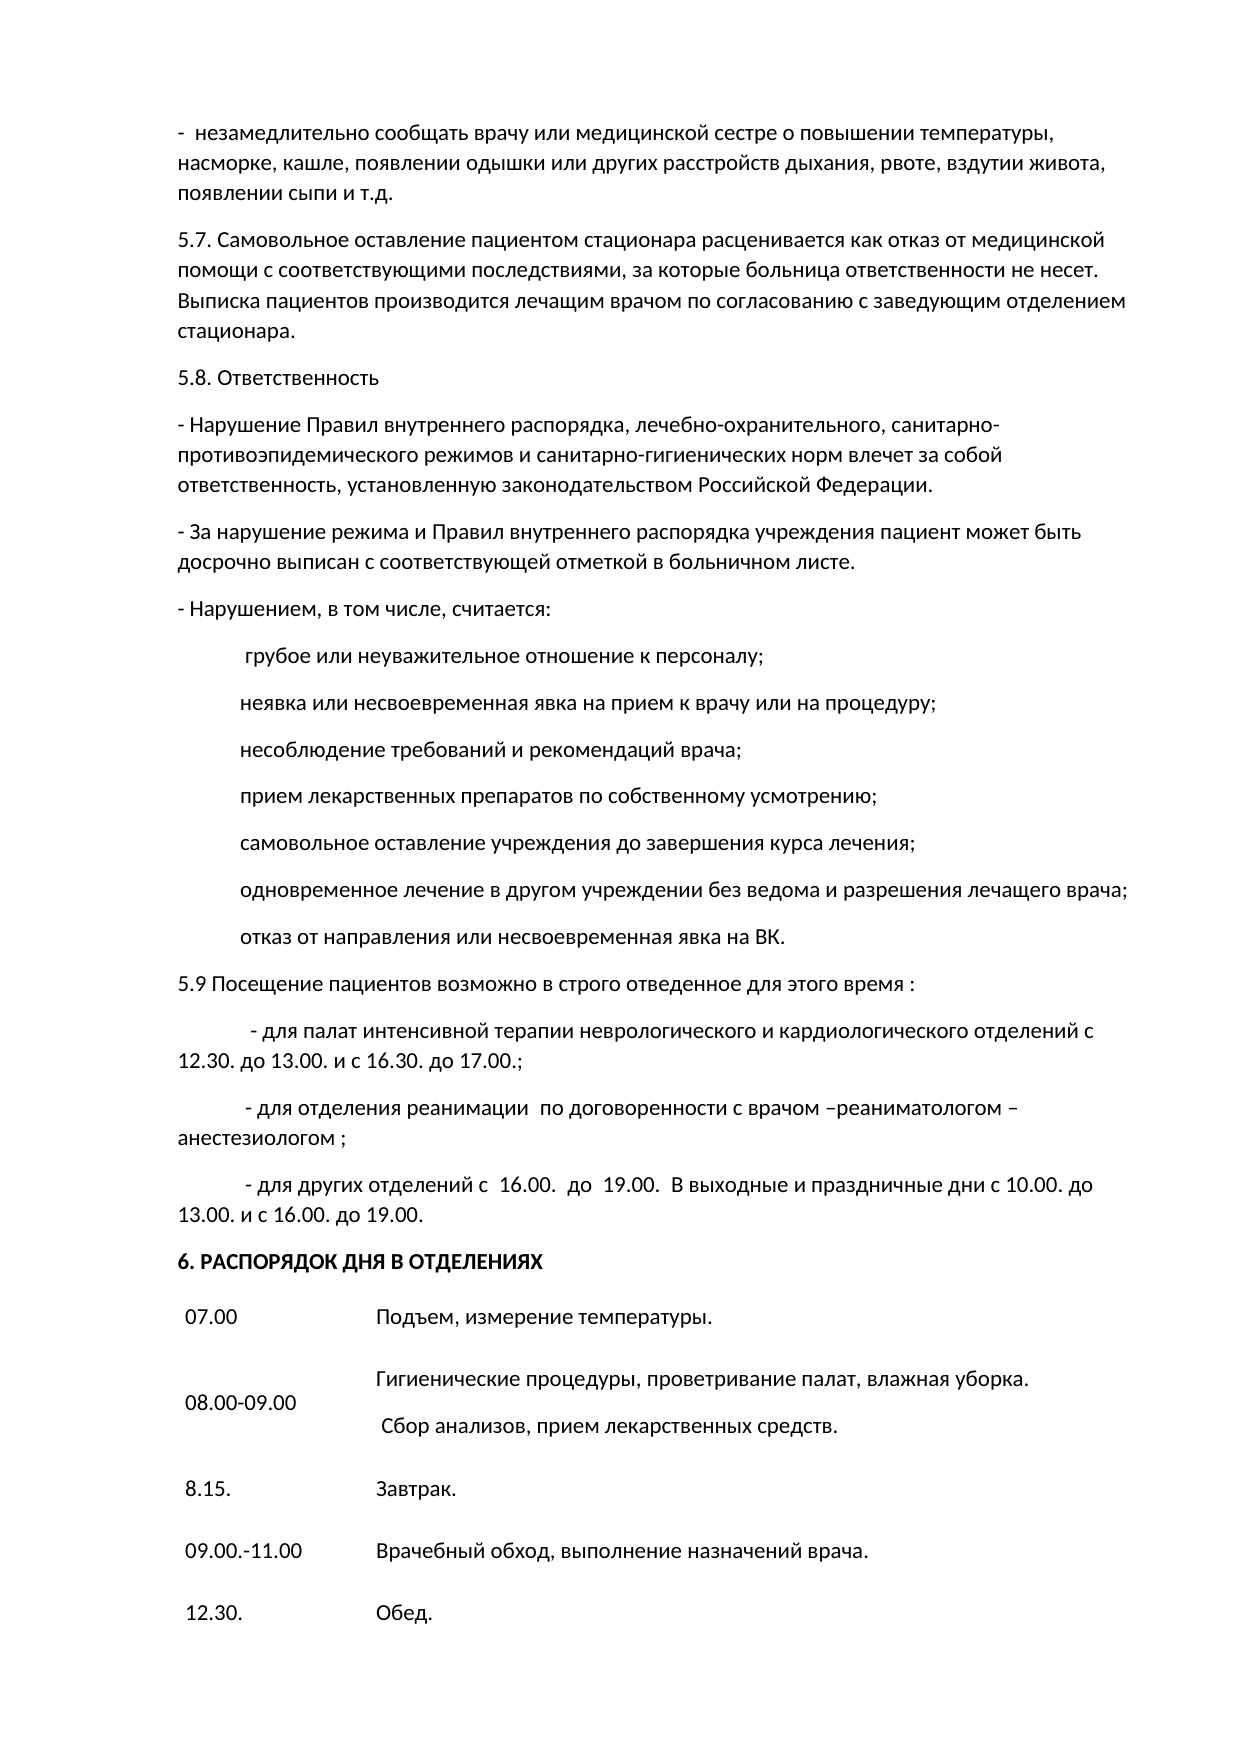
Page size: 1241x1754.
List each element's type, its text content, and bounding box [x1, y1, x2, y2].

text - Нарушением, в том числе, считается: [177, 594, 1152, 622]
table_cell 12.30. [177, 1591, 368, 1634]
text - За нарушение режима и Правил внутреннего распорядка учреждения пациент может быть досрочно выписан с соответствующей отметкой в больничном листе. [177, 517, 1152, 575]
text 6. РАСПОРЯДОК ДНЯ В ОТДЕЛЕНИЯХ [177, 1247, 1152, 1275]
text отказ от направления или несвоевременная явка на ВК. [177, 922, 1152, 950]
text 5.9 Посещение пациентов возможно в строго отведенное для этого время : [177, 969, 1152, 997]
text - Нарушение Правил внутреннего распорядка, лечебно-охранительного, санитарно-противоэпидемического режимов и санитарно-гигиенических норм влечет за собой ответственность, установленную законодательством Российской Федерации. [177, 410, 1152, 498]
text прием лекарственных препаратов по собственному усмотрению; [177, 782, 1152, 810]
text - незамедлительно сообщать врачу или медицинской сестре о повышении температуры, насморке, кашле, появлении одышки или других расстройств дыхания, рвоте, вздутии живота, появлении сыпи и т.д. [177, 118, 1152, 207]
text неявка или несвоевременная явка на прием к врачу или на процедуру; [177, 688, 1152, 716]
table_cell Врачебный обход, выполнение назначений врача. [368, 1528, 1152, 1591]
table_cell Завтрак. [368, 1466, 1152, 1528]
table_cell Обед. [368, 1591, 1152, 1634]
table_cell 08.00-09.00 [177, 1357, 368, 1466]
table_cell 8.15. [177, 1466, 368, 1528]
text грубое или неуважительное отношение к персоналу; [177, 641, 1152, 669]
text - для палат интенсивной терапии неврологического и кардиологического отделений с 12.30. до 13.00. и с 16.30. до 17.00.; [177, 1016, 1152, 1074]
table_header 07.00 [177, 1294, 368, 1357]
table_header Подъем, измерение температуры. [368, 1294, 1152, 1357]
text 5.7. Самовольное оставление пациентом стационара расценивается как отказ от медицинской помощи с соответствующими последствиями, за которые больница ответственности не несет. Выписка пациентов производится лечащим врачом по согласованию с заведующим отделением стационара. [177, 225, 1152, 344]
table_cell 09.00.-11.00 [177, 1528, 368, 1591]
text 5.8. Ответственность [177, 363, 1152, 391]
text самовольное оставление учреждения до завершения курса лечения; [177, 828, 1152, 857]
text одновременное лечение в другом учреждении без ведома и разрешения лечащего врача; [177, 875, 1152, 903]
text - для других отделений с 16.00. до 19.00. В выходные и праздничные дни с 10.00. до 13.00. и с 16.00. до 19.00. [177, 1170, 1152, 1228]
text несоблюдение требований и рекомендаций врача; [177, 735, 1152, 763]
text - для отделения реанимации по договоренности с врачом –реаниматологом –анестезиологом ; [177, 1093, 1152, 1151]
table_cell Гигиенические процедуры, проветривание палат, влажная уборка. Сбор анализов, прием лекарственных средств. [368, 1357, 1152, 1466]
